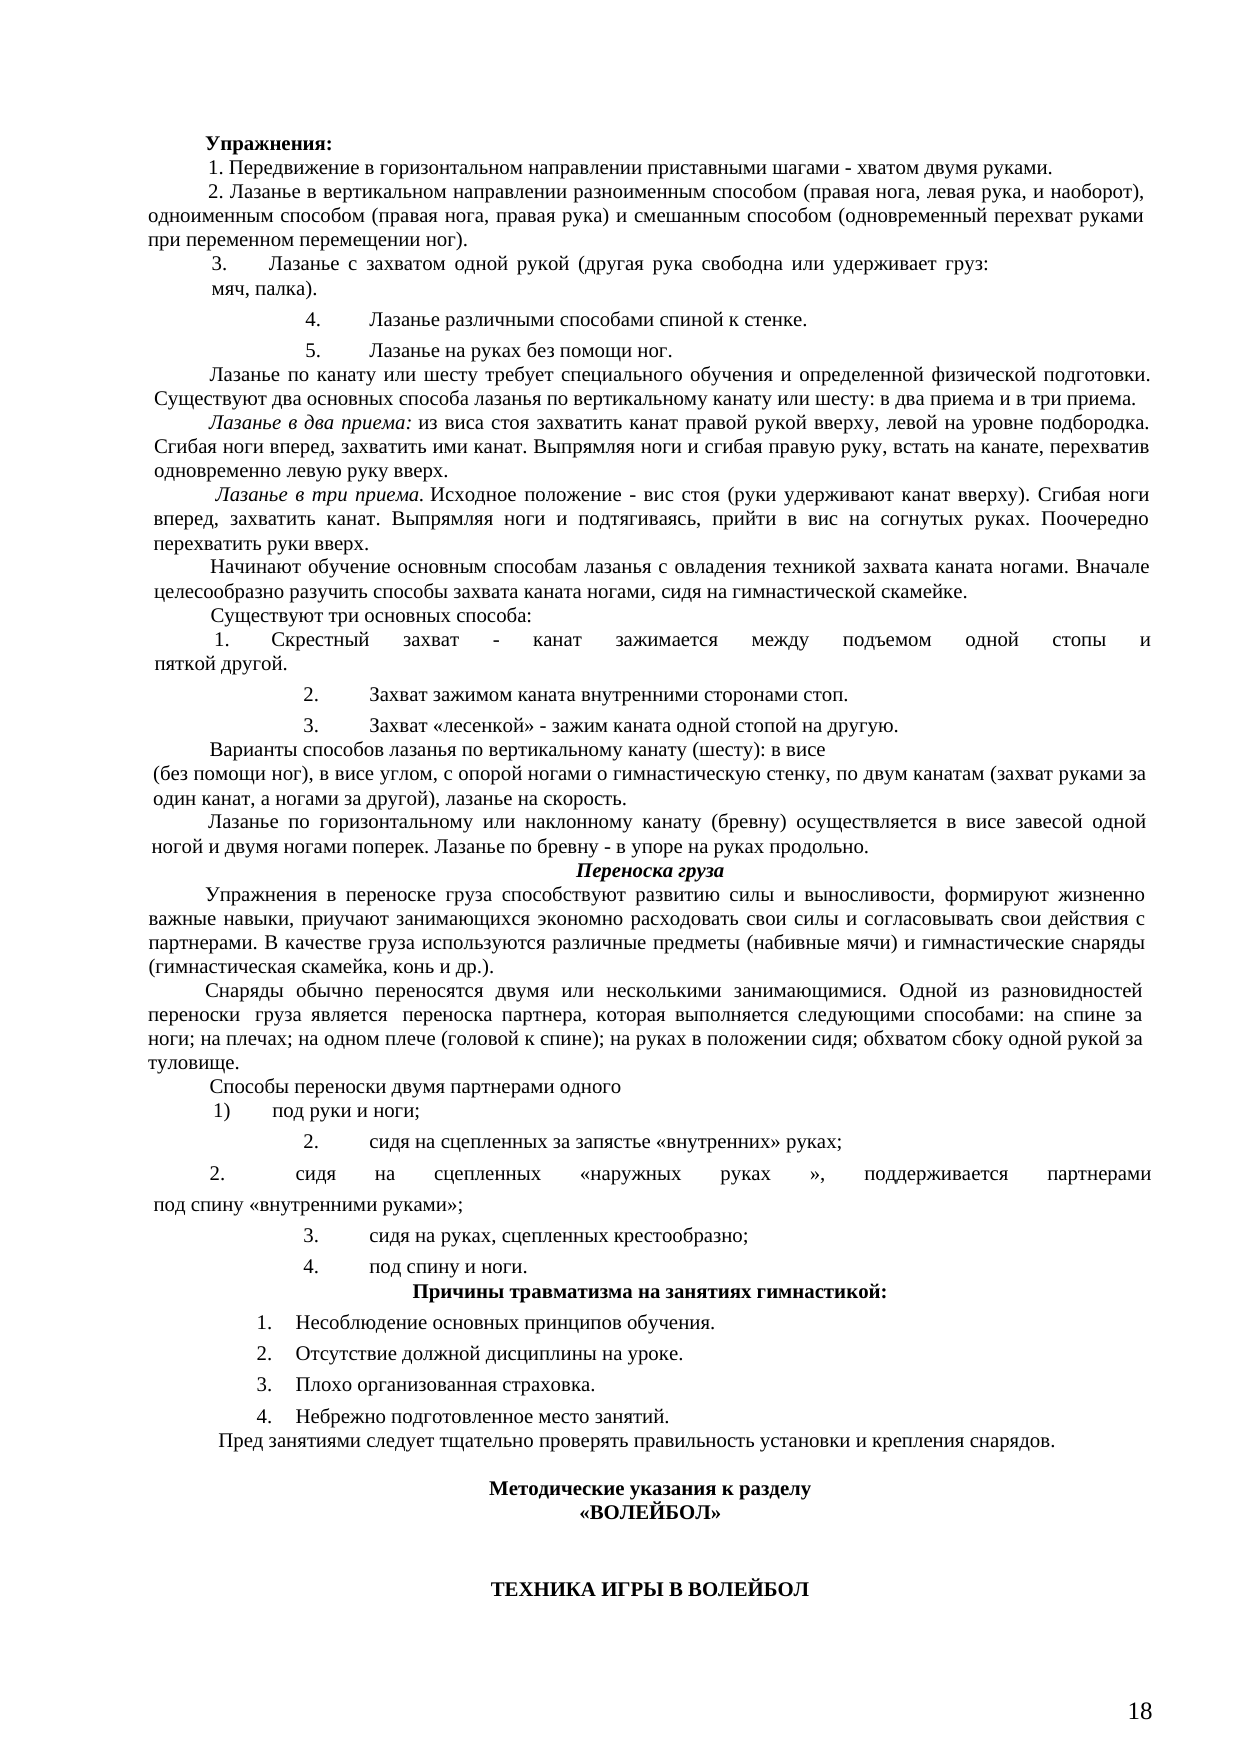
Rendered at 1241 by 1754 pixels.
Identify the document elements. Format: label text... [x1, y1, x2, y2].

list под спину и ноги. [209, 1247, 1152, 1278]
text Начинают обучение основным способам лазанья с овладения техникой захвата каната ногами. Вначале целесообразно разучить способы захвата каната ногами, сидя на гимнастической скамейке. [154, 554, 1151, 603]
list сидя на сцепленных «наружных руках », поддерживается партнерами под спину «внутренними руками»; [153, 1153, 1152, 1216]
text Упражнения в переноске груза способствуют развитию силы и выносливости, формируют жизненно важные навыки, приучают занимающихся экономно расходовать свои силы и согласовывать свои действия с партнерами. В качестве груза используются различные предметы (набивные мячи) и гимнастические снаряды (гимнастическая скамейка, конь и др.). [148, 882, 1146, 978]
list Лазанье на руках без помощи ног. [211, 331, 1152, 362]
list Несоблюдение основных принципов обучения. [163, 1303, 1152, 1334]
text 2. Лазанье в вертикальном направлении разноименным способом (правая нога, левая рука, и наоборот), одноименным способом (правая нога, правая рука) и смешанным способом (одновременный перехват руками при переменном перемещении ног). [148, 179, 1146, 251]
list Отсутствие должной дисциплины на уроке. [163, 1334, 1152, 1365]
text Снаряды обычно переносятся двумя или несколькими занимающимися. Одной из разновидностей переноски груза является переноска партнера, которая выполняется следующими способами: на спине за ноги; на плечах; на одном плече (головой к спине); на руках в положении сидя; обхватом сбоку одной рукой за туловище. [148, 978, 1143, 1074]
text Методические указания к разделу [148, 1452, 1152, 1500]
text Лазанье по канату или шесту требует специального обучения и определенной физической подготовки. Существуют два основных способа лазанья по вертикальному канату или шесту: в два приема и в три приема. [154, 362, 1152, 410]
text Переноска груза [148, 858, 1152, 882]
text 3. Лазанье с захватом одной рукой (другая рука свободна или удерживает груз: мяч, палка). [211, 251, 990, 299]
text «ВОЛЕЙБОЛ» [148, 1500, 1152, 1524]
text Пред занятиями следует тщательно проверять правильность установки и крепления снарядов. [163, 1428, 1151, 1452]
text Причины травматизма на занятиях гимнастикой: [148, 1278, 1152, 1303]
text Способы переноски двумя партнерами одного [209, 1074, 1152, 1098]
text 1. Скрестный захват - канат зажимается между подъемом одной стопы и пяткой другой. [154, 627, 1152, 675]
text Лазанье в три приема. Исходное положение - вис стоя (руки удерживают канат вверху). Сгибая ноги вперед, захватить канат. Выпрямляя ноги и подтягиваясь, прийти в вис на согнутых руках. Поочередно перехватить руки вверх. [153, 482, 1151, 554]
text Упражнения: [205, 131, 1152, 155]
text Лазанье по горизонтальному или наклонному канату (бревну) осуществляется в висе завесой одной ногой и двумя ногами поперек. Лазанье по бревну - в упоре на руках продольно. [151, 809, 1147, 858]
list Лазанье различными способами спиной к стенке. [211, 299, 1152, 331]
list Захват зажимом каната внутренними сторонами стоп. [209, 675, 1152, 706]
text (без помощи ног), в висе углом, с опорой ногами о гимнастическую стенку, по двум канатам (захват руками за один канат, а ногами за другой), лазанье на скорость. [153, 761, 1148, 809]
text ТЕХНИКА ИГРЫ В ВОЛЕЙБОЛ [148, 1577, 1152, 1601]
list Небрежно подготовленное место занятий. [163, 1396, 1152, 1428]
list сидя на руках, сцепленных крестообразно; [209, 1216, 1152, 1247]
list Плохо организованная страховка. [163, 1365, 1152, 1396]
text Существуют три основных способа: [210, 603, 1152, 627]
list сидя на сцепленных за запястье «внутренних» руках; [209, 1122, 1152, 1153]
text Варианты способов лазанья по вертикальному канату (шесту): в висе [209, 737, 1152, 761]
list Захват «лесенкой» - зажим каната одной стопой на другую. [209, 706, 1152, 737]
text 1. Передвижение в горизонтальном направлении приставными шагами - хватом двумя руками. [148, 155, 1146, 179]
text 1) под руки и ноги; [213, 1098, 1152, 1122]
text Лазанье в два приема: из виса стоя захватить канат правой рукой вверху, левой на уровне подбородка. Сгибая ноги вперед, захватить ими канат. Выпрямляя ноги и сгибая правую руку, встать на канате, перехватив одновременно левую руку вверх. [154, 410, 1151, 482]
